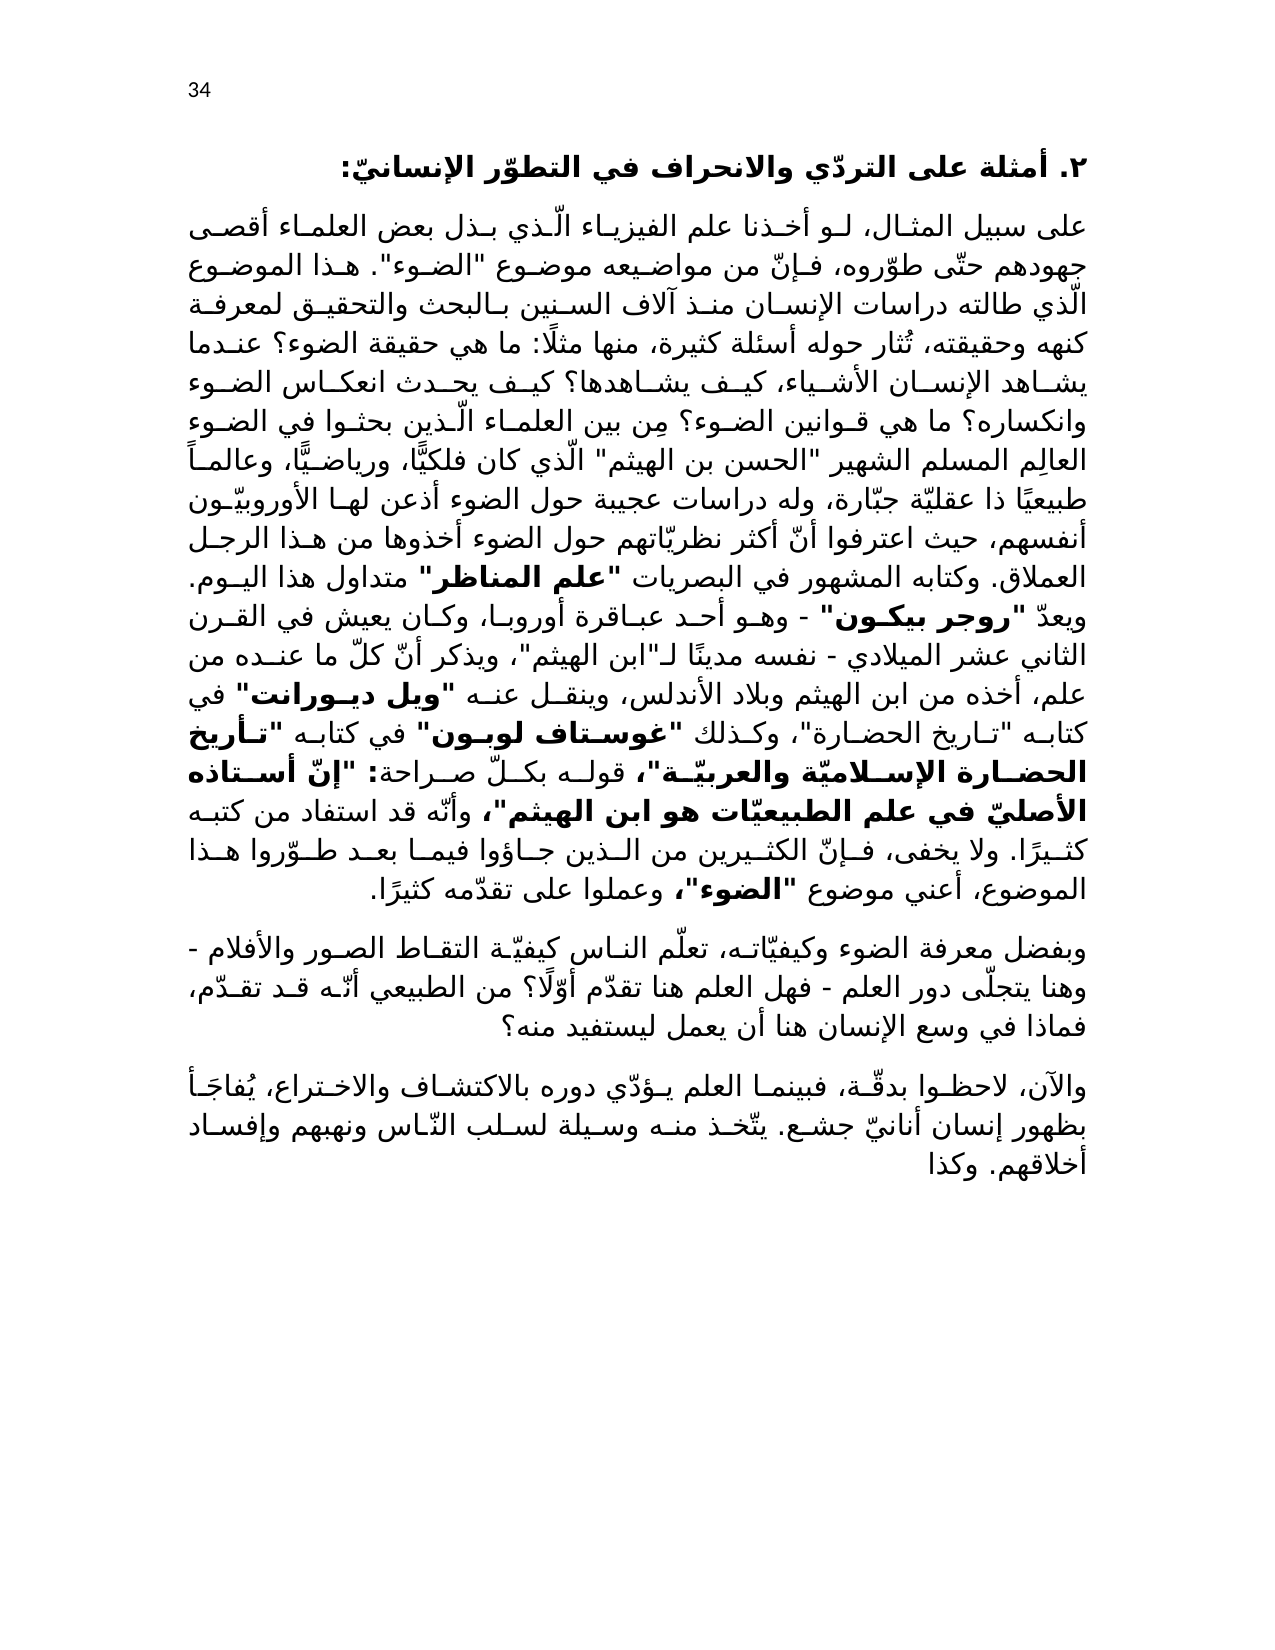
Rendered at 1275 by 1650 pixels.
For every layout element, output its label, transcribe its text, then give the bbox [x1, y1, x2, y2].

text على سبيل المثال، لو أخذنا علم الفيزياء الّذي بذل بعض العلماء أقصى جهودهم حتّى طوّروه، فإنّ من مواضيعه موضوع "الضوء". هذا الموضوع الّذي طالته دراسات الإنسان منذ آلاف السنين بالبحث والتحقيق لمعرفة كنهه وحقيقته، تُثار حوله أسئلة كثيرة، منها مثلًا: ما هي حقيقة الضوء؟ عندما يشاهد الإنسان الأشياء، كيف يشاهدها؟ كيف يحدث انعكاس الضوء وانكساره؟ ما هي قوانين الضوء؟ مِن بين العلماء الّذين بحثوا في الضوء العالِم المسلم الشهير "الحسن بن الهيثم" الّذي كان فلكيًّا، ورياضيًّا، وعالماً طبيعيًا ذا عقليّة جبّارة، وله دراسات عجيبة حول الضوء أذعن لها الأوروبيّون أنفسهم، حيث اعترفوا أنّ أكثر نظريّاتهم حول الضوء أخذوها من هذا الرجل العملاق. وكتابه المشهور في البصريات "علم المناظر" متداول هذا اليوم. ويعدّ "روجر بيكون" - وهو أحد عباقرة أوروبا، وكان يعيش في القرن الثاني عشر الميلادي - نفسه مدينًا لـ"ابن الهيثم"، ويذكر أنّ كلّ ما عنده من علم، أخذه من ابن الهيثم وبلاد الأندلس، وينقل عنه "ويل ديورانت" في كتابه "تاريخ الحضارة"، وكذلك "غوستاف لوبون" في كتابه "تأريخ الحضارة الإسلاميّة والعربيّة"، قوله بكلّ صراحة: "إنّ أستاذه الأصليّ في علم الطبيعيّات هو ابن الهيثم"، وأنّه قد استفاد من كتبه كثيرًا. ولا يخفى، فإنّ الكثيرين من الذين جاؤوا فيما بعد طوّروا هذا الموضوع، أعني موضوع "الضوء"، وعملوا على تقدّمه كثيرًا. [187, 210, 1087, 906]
text والآن، لاحظوا بدقّة، فبينما العلم يؤدّي دوره بالاكتشاف والاختراع، يُفاجَأ بظهور إنسان أنانيّ جشع. يتّخذ منه وسيلة لسلب النّاس ونهبهم وإفساد أخلاقهم. وكذا [187, 1069, 1087, 1181]
text ٢. أمثلة على التردّي والانحراف في التطوّر الإنسانيّ: [187, 150, 1087, 184]
text وبفضل معرفة الضوء وكيفيّاته، تعلّم الناس كيفيّة التقاط الصور والأفلام - وهنا يتجلّى دور العلم - فهل العلم هنا تقدّم أوّلًا؟ من الطبيعي أنّه قد تقدّم، فماذا في وسع الإنسان هنا أن يعمل ليستفيد منه؟ [187, 932, 1087, 1044]
